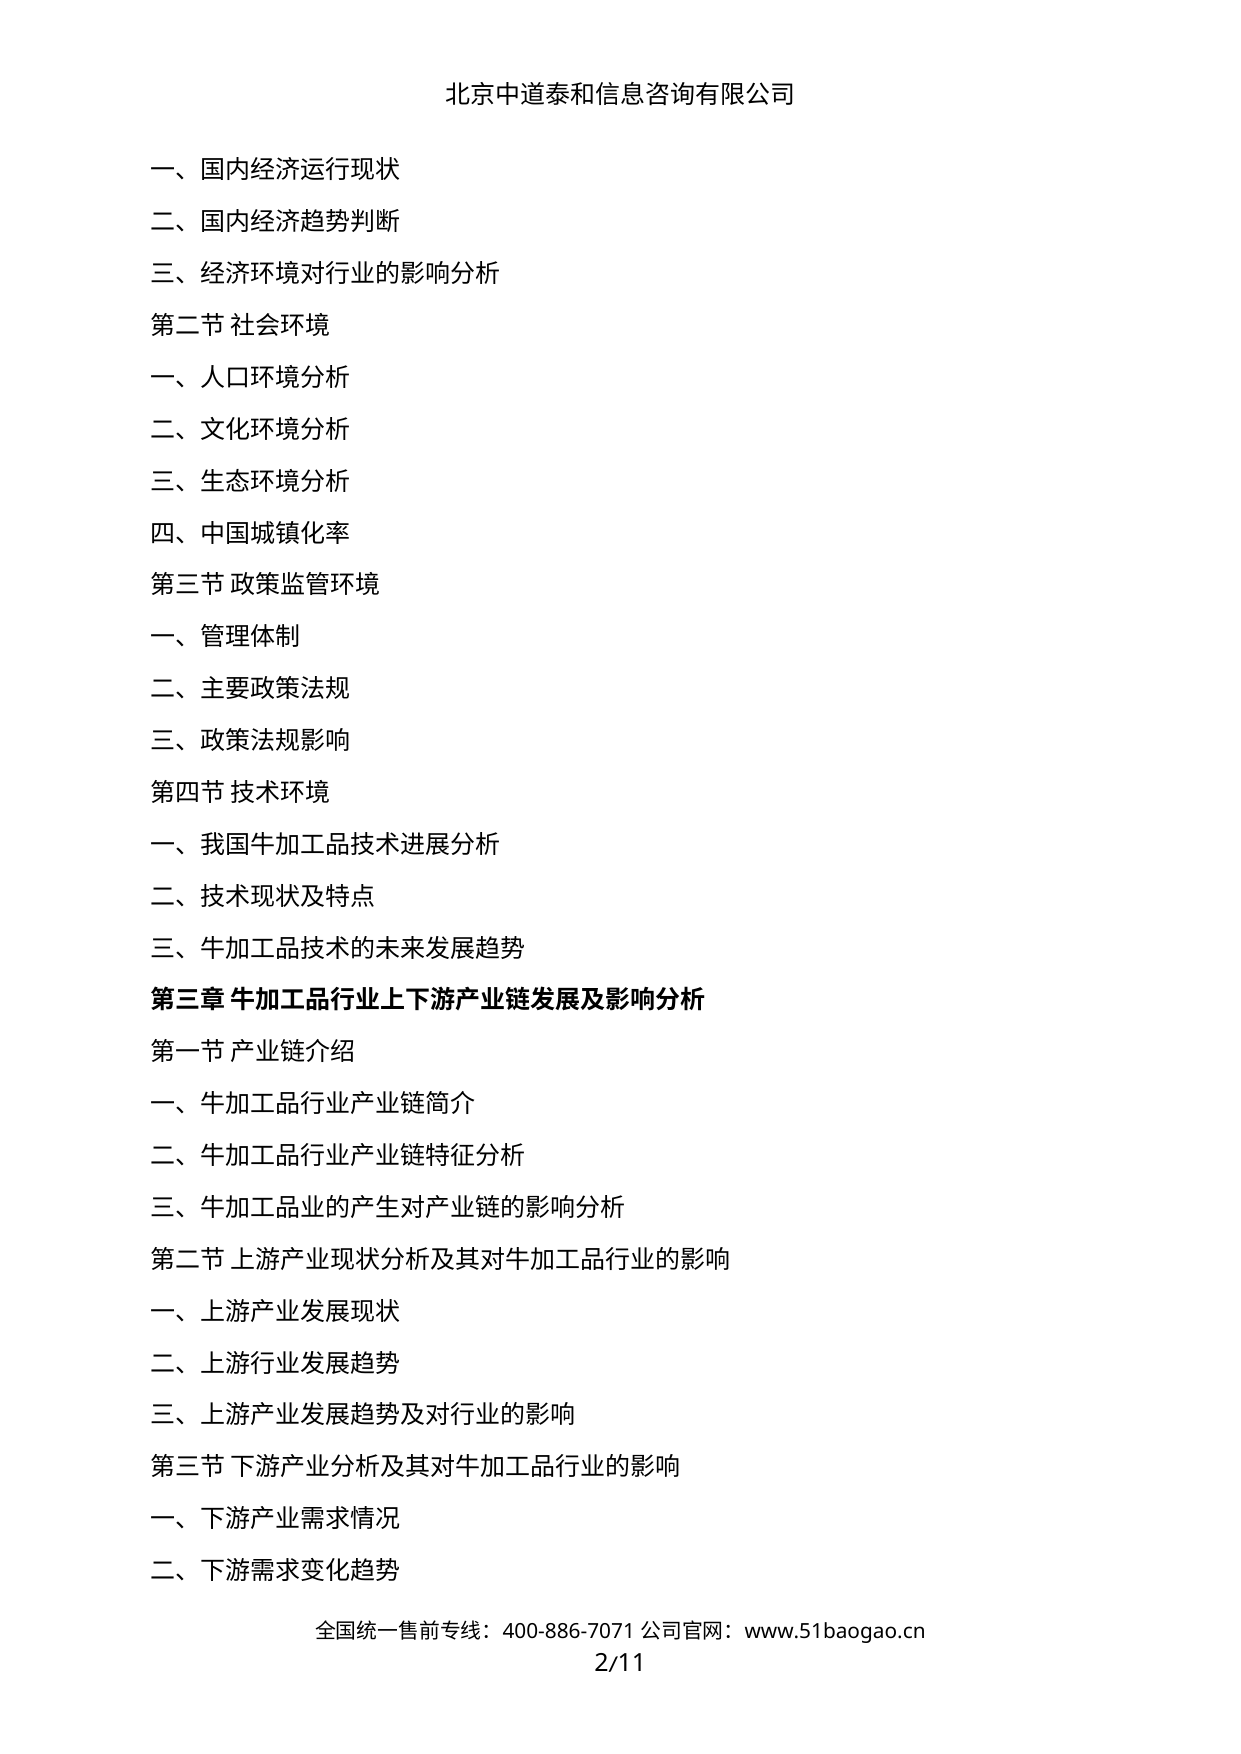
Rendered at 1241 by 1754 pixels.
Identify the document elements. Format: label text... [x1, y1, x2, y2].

text 一、人口环境分析 [150, 357, 1090, 394]
text 二、技术现状及特点 [150, 876, 1090, 912]
text 四、中国城镇化率 [150, 513, 1090, 549]
text 三、牛加工品业的产生对产业链的影响分析 [150, 1187, 1090, 1224]
text 三、生态环境分析 [150, 461, 1090, 497]
text 二、上游行业发展趋势 [150, 1343, 1090, 1379]
text 第一节 产业链介绍 [150, 1032, 1090, 1068]
text 第二节 社会环境 [150, 306, 1090, 342]
text 二、下游需求变化趋势 [150, 1551, 1090, 1587]
text 第三章 牛加工品行业上下游产业链发展及影响分析 [150, 980, 1090, 1016]
text 一、我国牛加工品技术进展分析 [150, 824, 1090, 861]
text 第三节 下游产业分析及其对牛加工品行业的影响 [150, 1447, 1090, 1483]
text 二、主要政策法规 [150, 669, 1090, 705]
text 二、牛加工品行业产业链特征分析 [150, 1136, 1090, 1172]
text 三、经济环境对行业的影响分析 [150, 254, 1090, 290]
text 一、牛加工品行业产业链简介 [150, 1084, 1090, 1120]
text 三、上游产业发展趋势及对行业的影响 [150, 1395, 1090, 1431]
text 二、国内经济趋势判断 [150, 202, 1090, 238]
text 二、文化环境分析 [150, 409, 1090, 446]
text 三、政策法规影响 [150, 721, 1090, 757]
text 第三节 政策监管环境 [150, 565, 1090, 601]
text 一、国内经济运行现状 [150, 150, 1090, 186]
text 一、管理体制 [150, 617, 1090, 653]
text 第四节 技术环境 [150, 772, 1090, 809]
text 一、下游产业需求情况 [150, 1499, 1090, 1535]
text 三、牛加工品技术的未来发展趋势 [150, 928, 1090, 964]
text 一、上游产业发展现状 [150, 1291, 1090, 1327]
text 第二节 上游产业现状分析及其对牛加工品行业的影响 [150, 1239, 1090, 1276]
